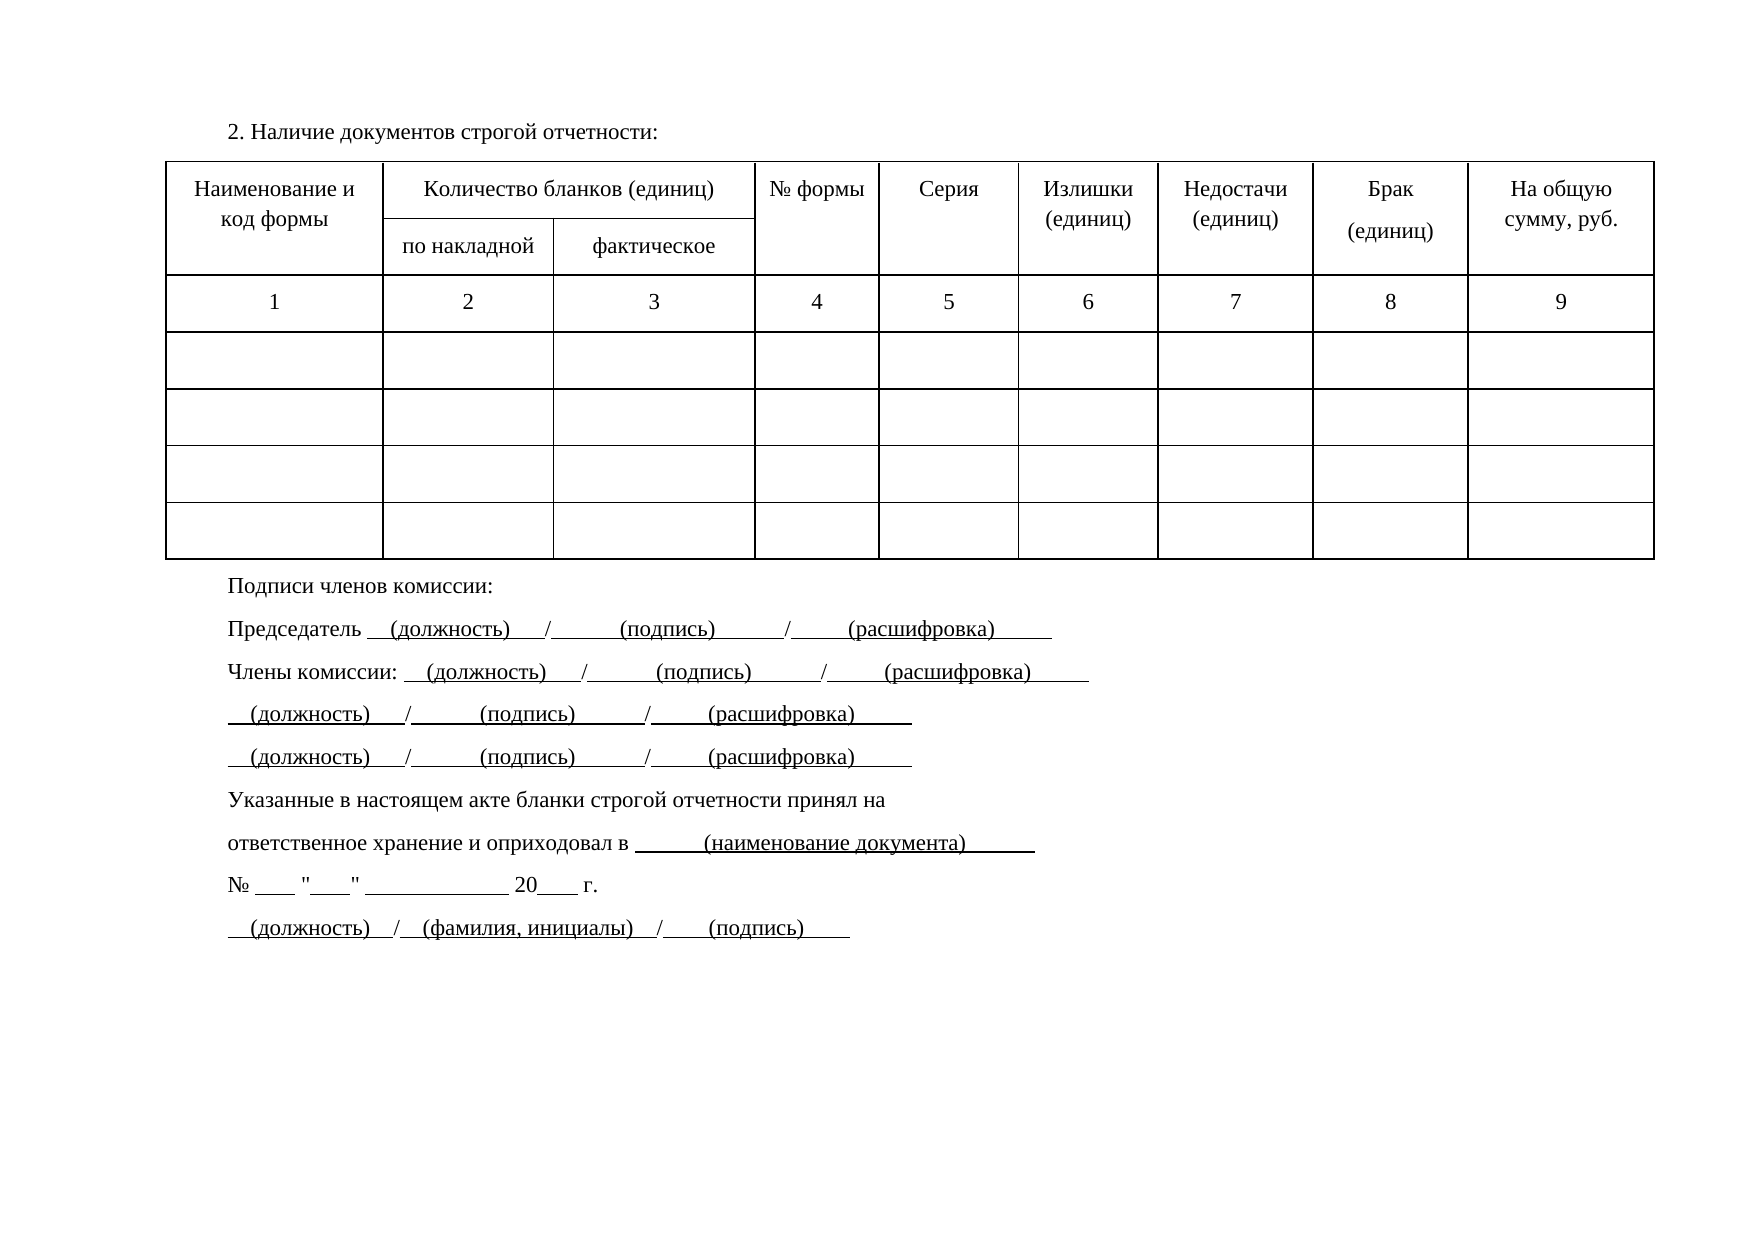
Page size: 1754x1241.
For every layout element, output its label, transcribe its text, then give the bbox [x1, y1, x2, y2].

table_cell [1019, 390, 1157, 445]
table_cell [756, 390, 878, 445]
table_cell [384, 390, 553, 445]
table_cell [554, 333, 754, 388]
text (должность) / (подпись) / (расшифровка) [177, 700, 1665, 727]
table_cell [756, 446, 878, 501]
table_cell [880, 446, 1018, 501]
table_cell [880, 503, 1018, 558]
table_cell [554, 390, 754, 445]
table_cell [1019, 333, 1157, 388]
table_cell [1469, 390, 1653, 445]
table_cell 3 [554, 276, 754, 331]
table_cell [384, 446, 553, 501]
table_cell [1314, 333, 1467, 388]
table_cell [1314, 503, 1467, 558]
table_header На общую сумму, руб. [1469, 162, 1653, 274]
table_cell [384, 333, 553, 388]
table_cell [756, 503, 878, 558]
table_cell 2 [384, 276, 553, 331]
table_cell [1314, 446, 1467, 501]
table_header Серия [880, 162, 1018, 274]
table_cell [756, 333, 878, 388]
table_cell 1 [167, 276, 382, 331]
table_cell по накладной [384, 219, 553, 274]
text (должность) / (подпись) / (расшифровка) [177, 743, 1665, 769]
table_cell [1019, 446, 1157, 501]
table_cell [880, 333, 1018, 388]
table_cell [554, 446, 754, 501]
table_cell [1159, 390, 1312, 445]
table_cell [1159, 446, 1312, 501]
table_cell [1314, 390, 1467, 445]
table_cell [1159, 503, 1312, 558]
table_header Излишки (единиц) [1019, 162, 1158, 274]
table_cell 6 [1019, 276, 1157, 331]
text Подписи членов комиссии: [177, 572, 1665, 599]
table_cell 4 [756, 276, 878, 331]
table_header Наименование и код формы [167, 162, 383, 274]
table_cell [1469, 503, 1653, 558]
text Председатель (должность) / (подпись) / (расшифровка) [177, 615, 1665, 641]
text № " " 20 г. [177, 871, 1665, 898]
table_header № формы [756, 162, 879, 274]
table_cell [167, 446, 382, 501]
table_cell [1019, 503, 1157, 558]
table_cell [1469, 333, 1653, 388]
text Члены комиссии: (должность) / (подпись) / (расшифровка) [177, 658, 1665, 684]
text ответственное хранение и оприходовал в (наименование документа) [177, 828, 1665, 855]
text Указанные в настоящем акте бланки строгой отчетности принял на [177, 786, 1665, 812]
table_header Недостачи (единиц) [1159, 162, 1313, 274]
table_cell [1469, 446, 1653, 501]
table_cell 9 [1469, 276, 1653, 331]
table_cell фактическое [554, 219, 754, 274]
table_cell [167, 333, 382, 388]
table_cell [554, 503, 754, 558]
table_cell 5 [880, 276, 1018, 331]
text 2. Наличие документов строгой отчетности: [177, 118, 1665, 144]
table_cell [167, 503, 382, 558]
table_cell [1159, 333, 1312, 388]
table_cell [167, 390, 382, 445]
table_header Количество бланков (единиц) [384, 162, 755, 218]
table_cell [880, 390, 1018, 445]
table_cell 7 [1159, 276, 1312, 331]
table_cell 8 [1314, 276, 1467, 331]
table_cell [384, 503, 553, 558]
text (должность) / (фамилия, инициалы) / (подпись) [177, 914, 1665, 940]
table_header Брак (единиц) [1314, 162, 1468, 274]
